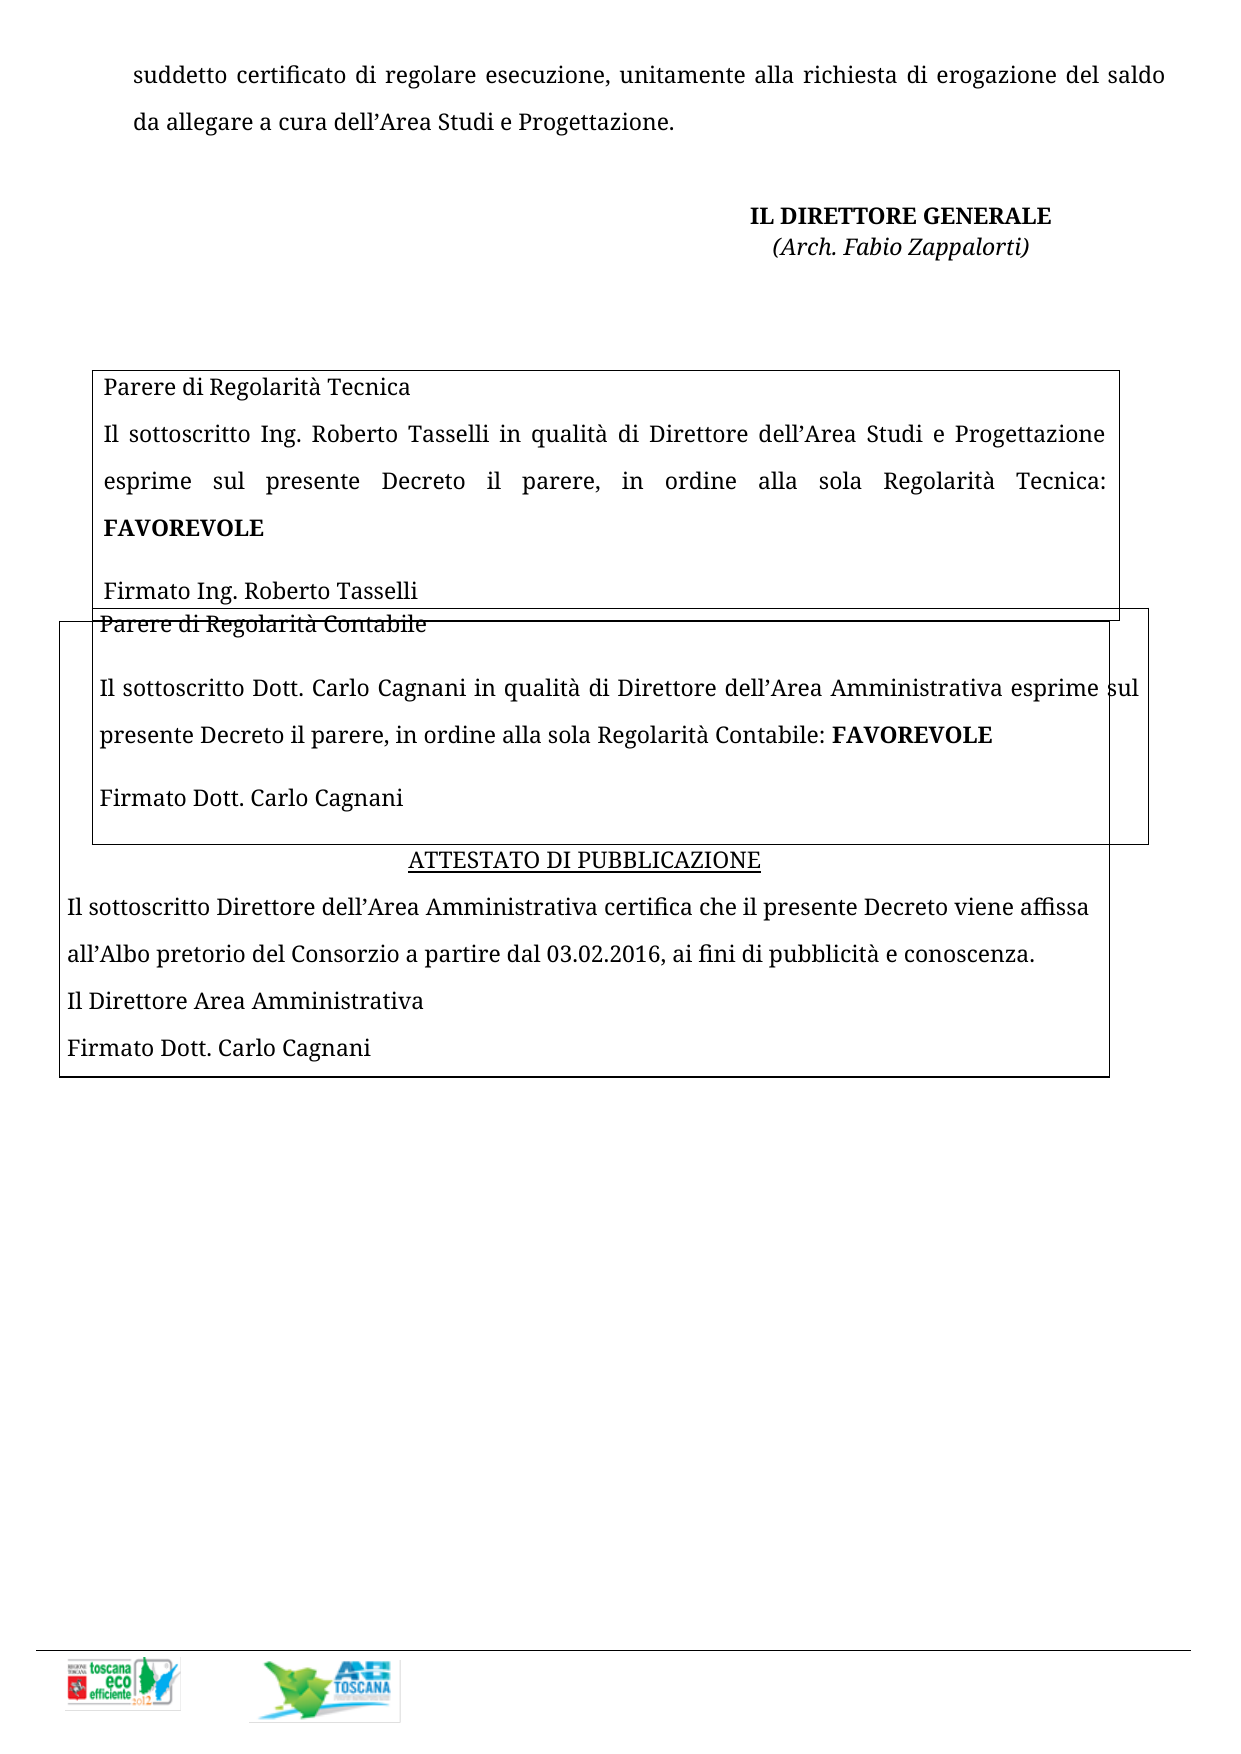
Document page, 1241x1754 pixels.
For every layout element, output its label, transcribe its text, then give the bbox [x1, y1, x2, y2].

table_header ATTESTATO DI PUBBLICAZIONE Il sottoscritto Direttore dell’Area Amministrativa certifica che il presente Decreto viene affissa all’Albo pretorio del Consorzio a partire dal 03.02.2016, ai fini di pubblicità e conoscenza. Il Direttore Area Amministrativa Firmato Dott. Carlo Cagnani [60, 622, 1109, 1076]
table_header Parere di Regolarità Tecnica Il sottoscritto Ing. Roberto Tasselli in qualità di Direttore dell’Area Studi e Progettazione esprime sul presente Decreto il parere, in ordine alla sola Regolarità Tecnica: FAVOREVOLE Firmato Ing. Roberto Tasselli [93, 371, 1119, 608]
text (Arch. Fabio Zappalorti) [635, 231, 1167, 262]
table_header Parere di Regolarità Contabile Il sottoscritto Dott. Carlo Cagnani in qualità di Direttore dell’Area Amministrativa esprime sul presente Decreto il parere, in ordine alla sola Regolarità Contabile: FAVOREVOLE Firmato Dott. Carlo Cagnani [93, 609, 1148, 843]
text IL DIRETTORE GENERALE [635, 200, 1167, 231]
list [103, 59, 1167, 137]
picture [65, 1657, 182, 1713]
picture [249, 1660, 402, 1726]
